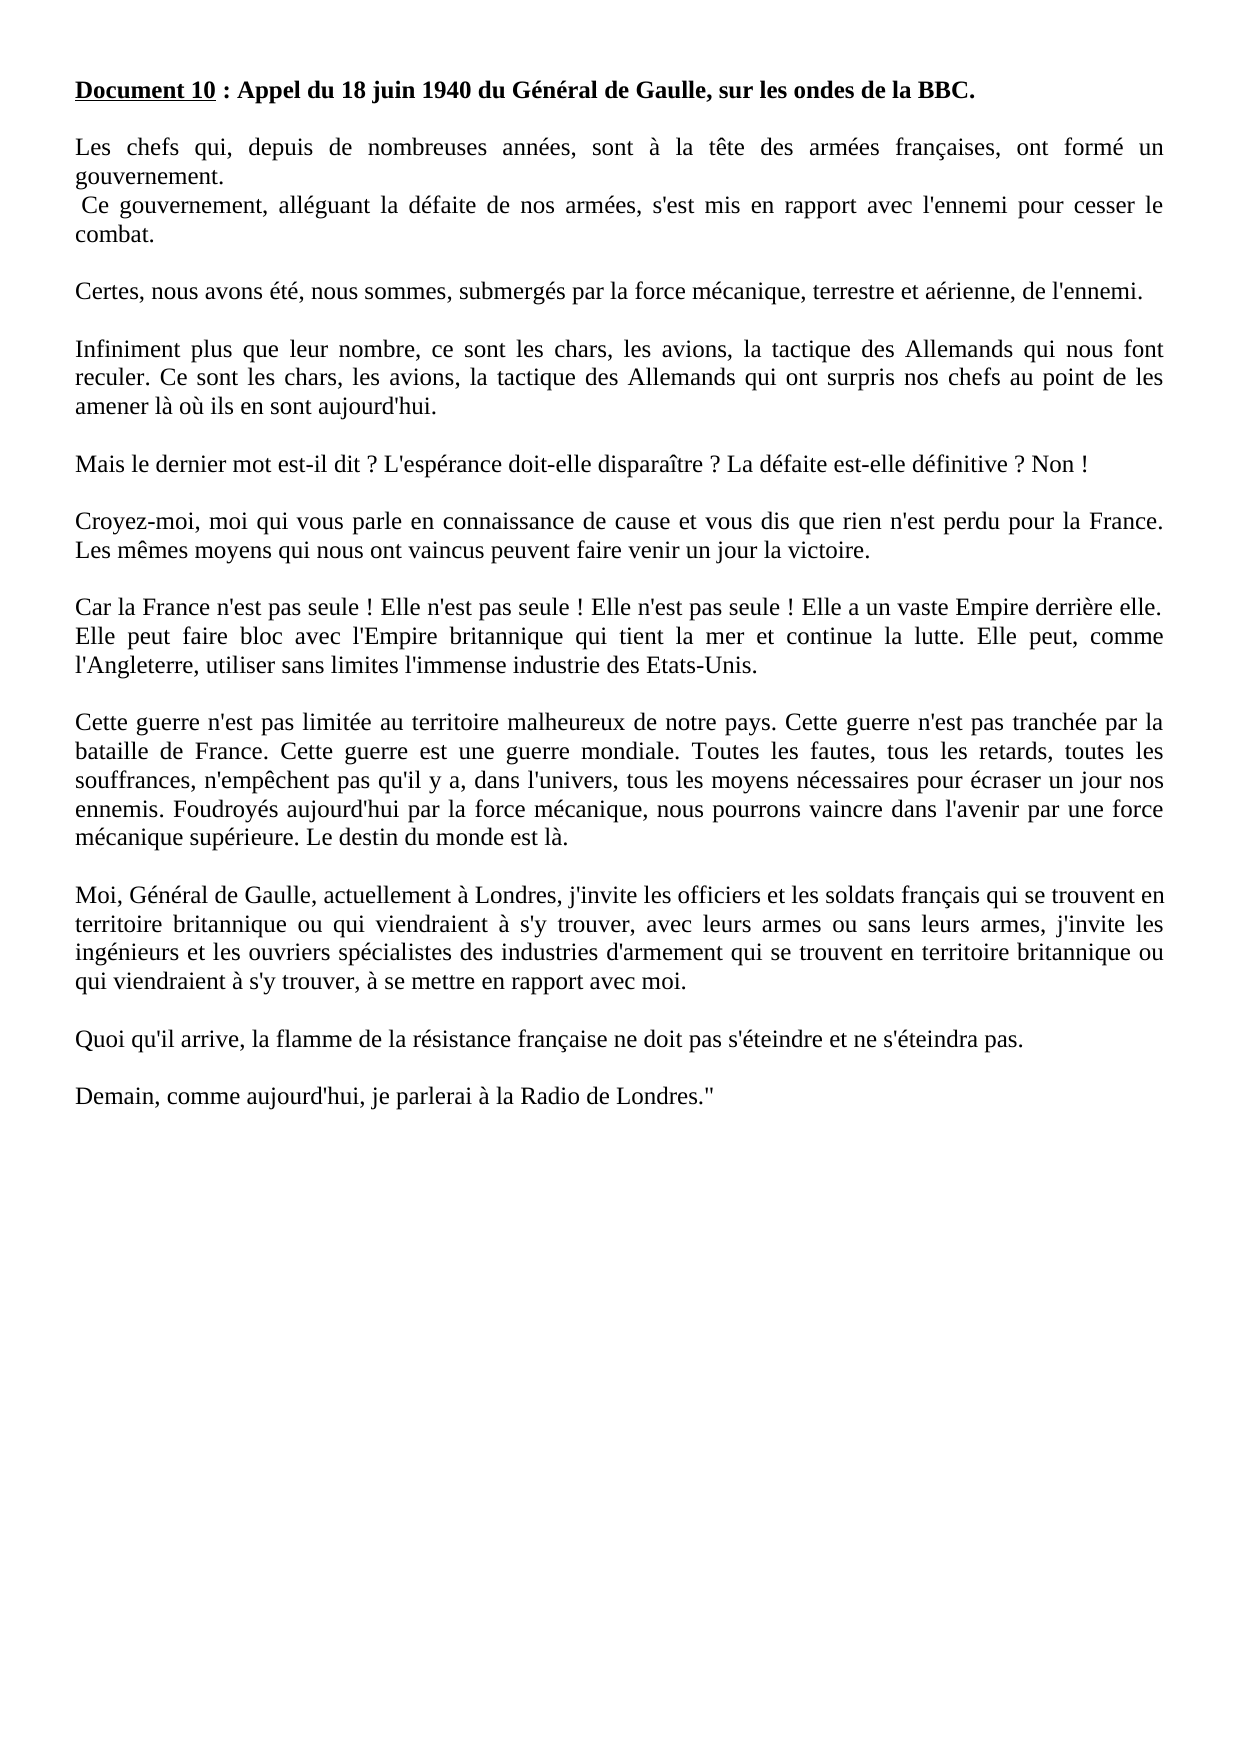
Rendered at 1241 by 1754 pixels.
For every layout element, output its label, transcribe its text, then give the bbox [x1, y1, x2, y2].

text Infiniment plus que leur nombre, ce sont les chars, les avions, la tactique des Allemands qui nous font reculer. Ce sont les chars, les avions, la tactique des Allemands qui ont surpris nos chefs au point de les amener là où ils en sont aujourd'hui. [75, 334, 1165, 420]
text Les chefs qui, depuis de nombreuses années, sont à la tête des armées françaises, ont formé un gouvernement. [75, 132, 1165, 190]
text Quoi qu'il arrive, la flamme de la résistance française ne doit pas s'éteindre et ne s'éteindra pas. [75, 1024, 1165, 1052]
text Mais le dernier mot est-il dit ? L'espérance doit-elle disparaître ? La défaite est-elle définitive ? Non ! [75, 449, 1165, 477]
text Croyez-moi, moi qui vous parle en connaissance de cause et vous dis que rien n'est perdu pour la France. Les mêmes moyens qui nous ont vaincus peuvent faire venir un jour la victoire. [75, 506, 1165, 564]
text Demain, comme aujourd'hui, je parlerai à la Radio de Londres." [75, 1081, 1165, 1110]
text Cette guerre n'est pas limitée au territoire malheureux de notre pays. Cette guerre n'est pas tranchée par la bataille de France. Cette guerre est une guerre mondiale. Toutes les fautes, tous les retards, toutes les souffrances, n'empêchent pas qu'il y a, dans l'univers, tous les moyens nécessaires pour écraser un jour nos ennemis. Foudroyés aujourd'hui par la force mécanique, nous pourrons vaincre dans l'avenir par une force mécanique supérieure. Le destin du monde est là. [75, 707, 1165, 851]
text Certes, nous avons été, nous sommes, submergés par la force mécanique, terrestre et aérienne, de l'ennemi. [75, 276, 1165, 305]
text Moi, Général de Gaulle, actuellement à Londres, j'invite les officiers et les soldats français qui se trouvent en territoire britannique ou qui viendraient à s'y trouver, avec leurs armes ou sans leurs armes, j'invite les ingénieurs et les ouvriers spécialistes des industries d'armement qui se trouvent en territoire britannique ou qui viendraient à s'y trouver, à se mettre en rapport avec moi. [75, 880, 1165, 995]
text Car la France n'est pas seule ! Elle n'est pas seule ! Elle n'est pas seule ! Elle a un vaste Empire derrière elle. Elle peut faire bloc avec l'Empire britannique qui tient la mer et continue la lutte. Elle peut, comme l'Angleterre, utiliser sans limites l'immense industrie des Etats-Unis. [75, 592, 1165, 679]
text Ce gouvernement, alléguant la défaite de nos armées, s'est mis en rapport avec l'ennemi pour cesser le combat. [75, 190, 1165, 247]
text Document 10 : Appel du 18 juin 1940 du Général de Gaulle, sur les ondes de la BBC. [75, 75, 1165, 104]
